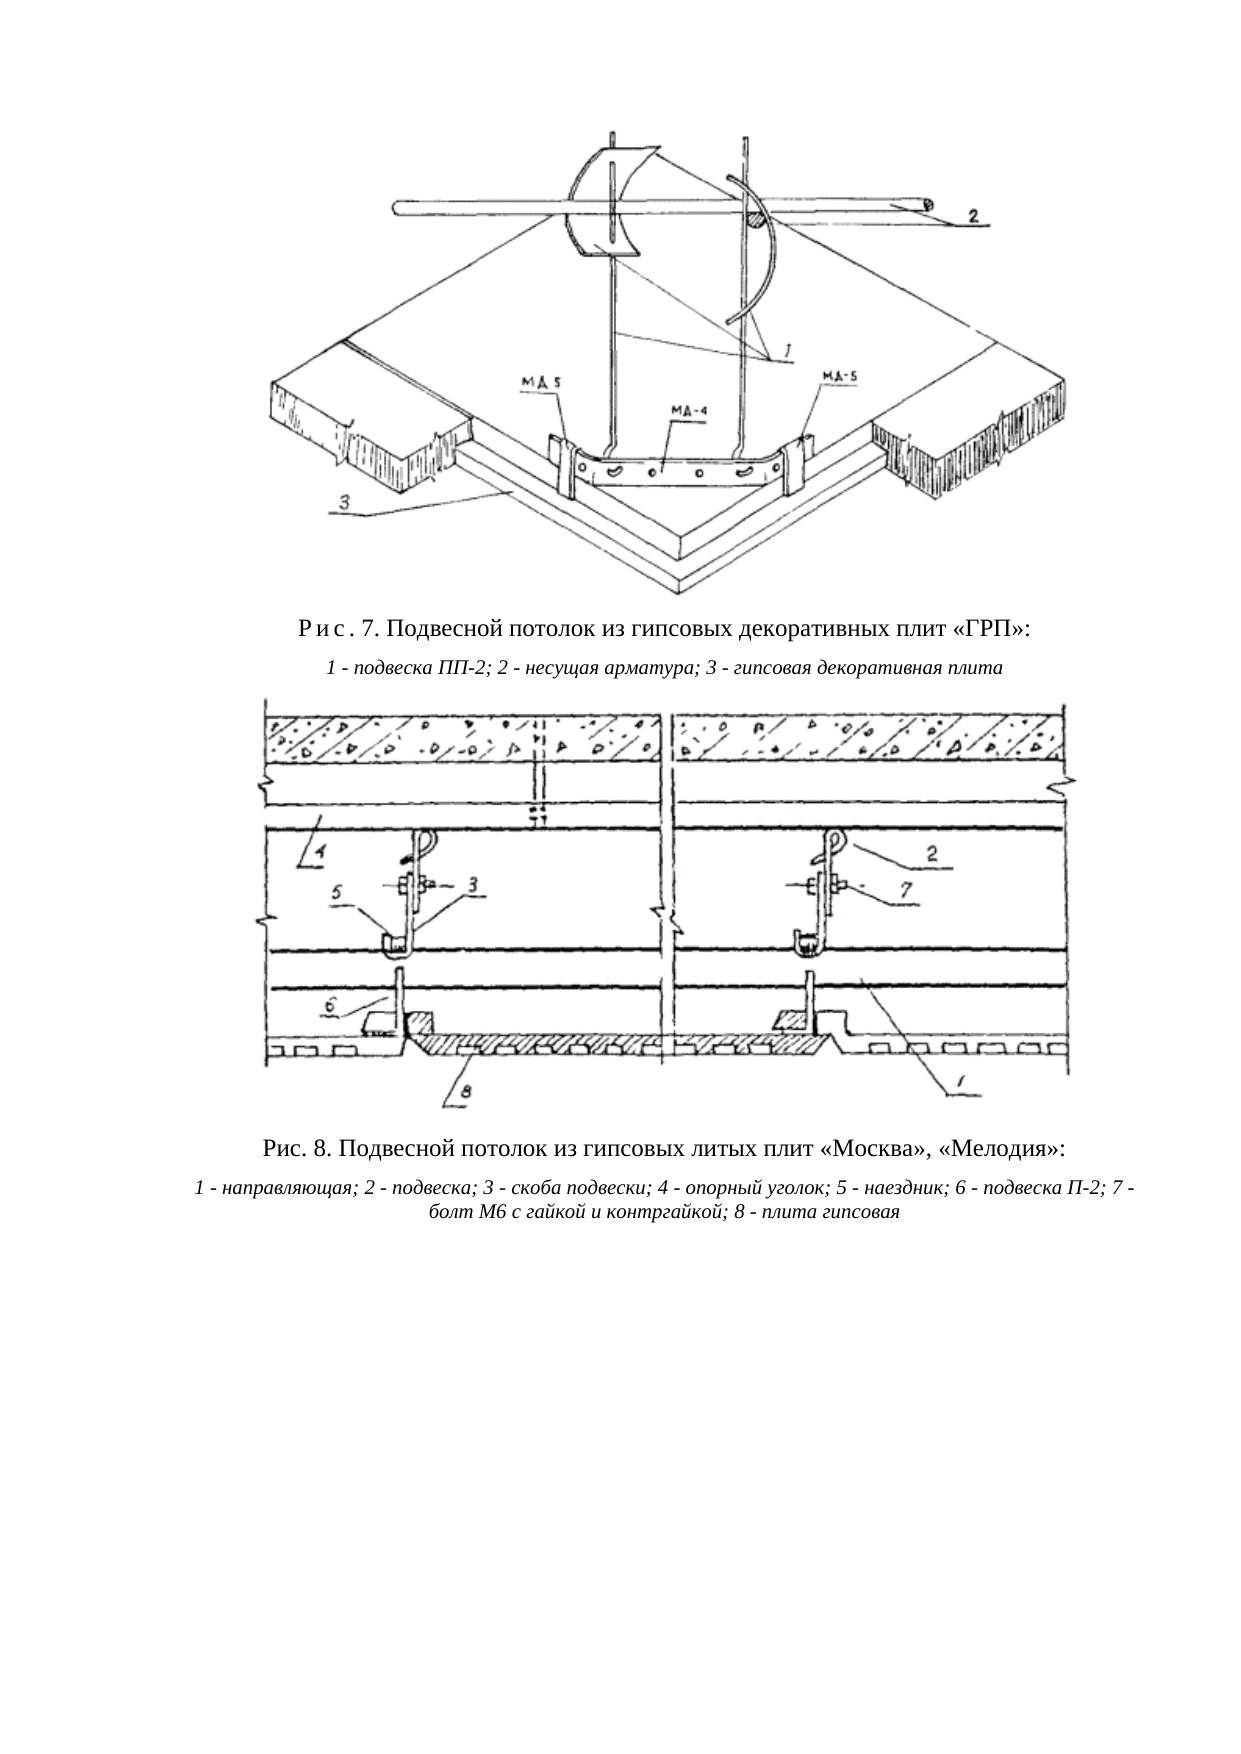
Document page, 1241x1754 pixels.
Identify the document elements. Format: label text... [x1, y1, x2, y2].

text 1 - подвеска ПП-2; 2 - несущая арматура; 3 - гипсовая декоративная плита [177, 655, 1152, 679]
text 1 - направляющая; 2 - подвеска; 3 - скоба подвески; 4 - опорный уголок; 5 - наездник; 6 - подвеска П-2; 7 - болт М6 с гайкой и контргайкой; 8 - плита гипсовая [177, 1175, 1152, 1223]
text Рис. 7. Подвесной потолок из гипсовых декоративных плит «ГРП»: [177, 613, 1152, 642]
picture [247, 118, 1082, 601]
text Рис. 8. Подвесной потолок из гипсовых литых плит «Москва», «Мелодия»: [177, 1133, 1152, 1162]
picture [233, 691, 1096, 1121]
